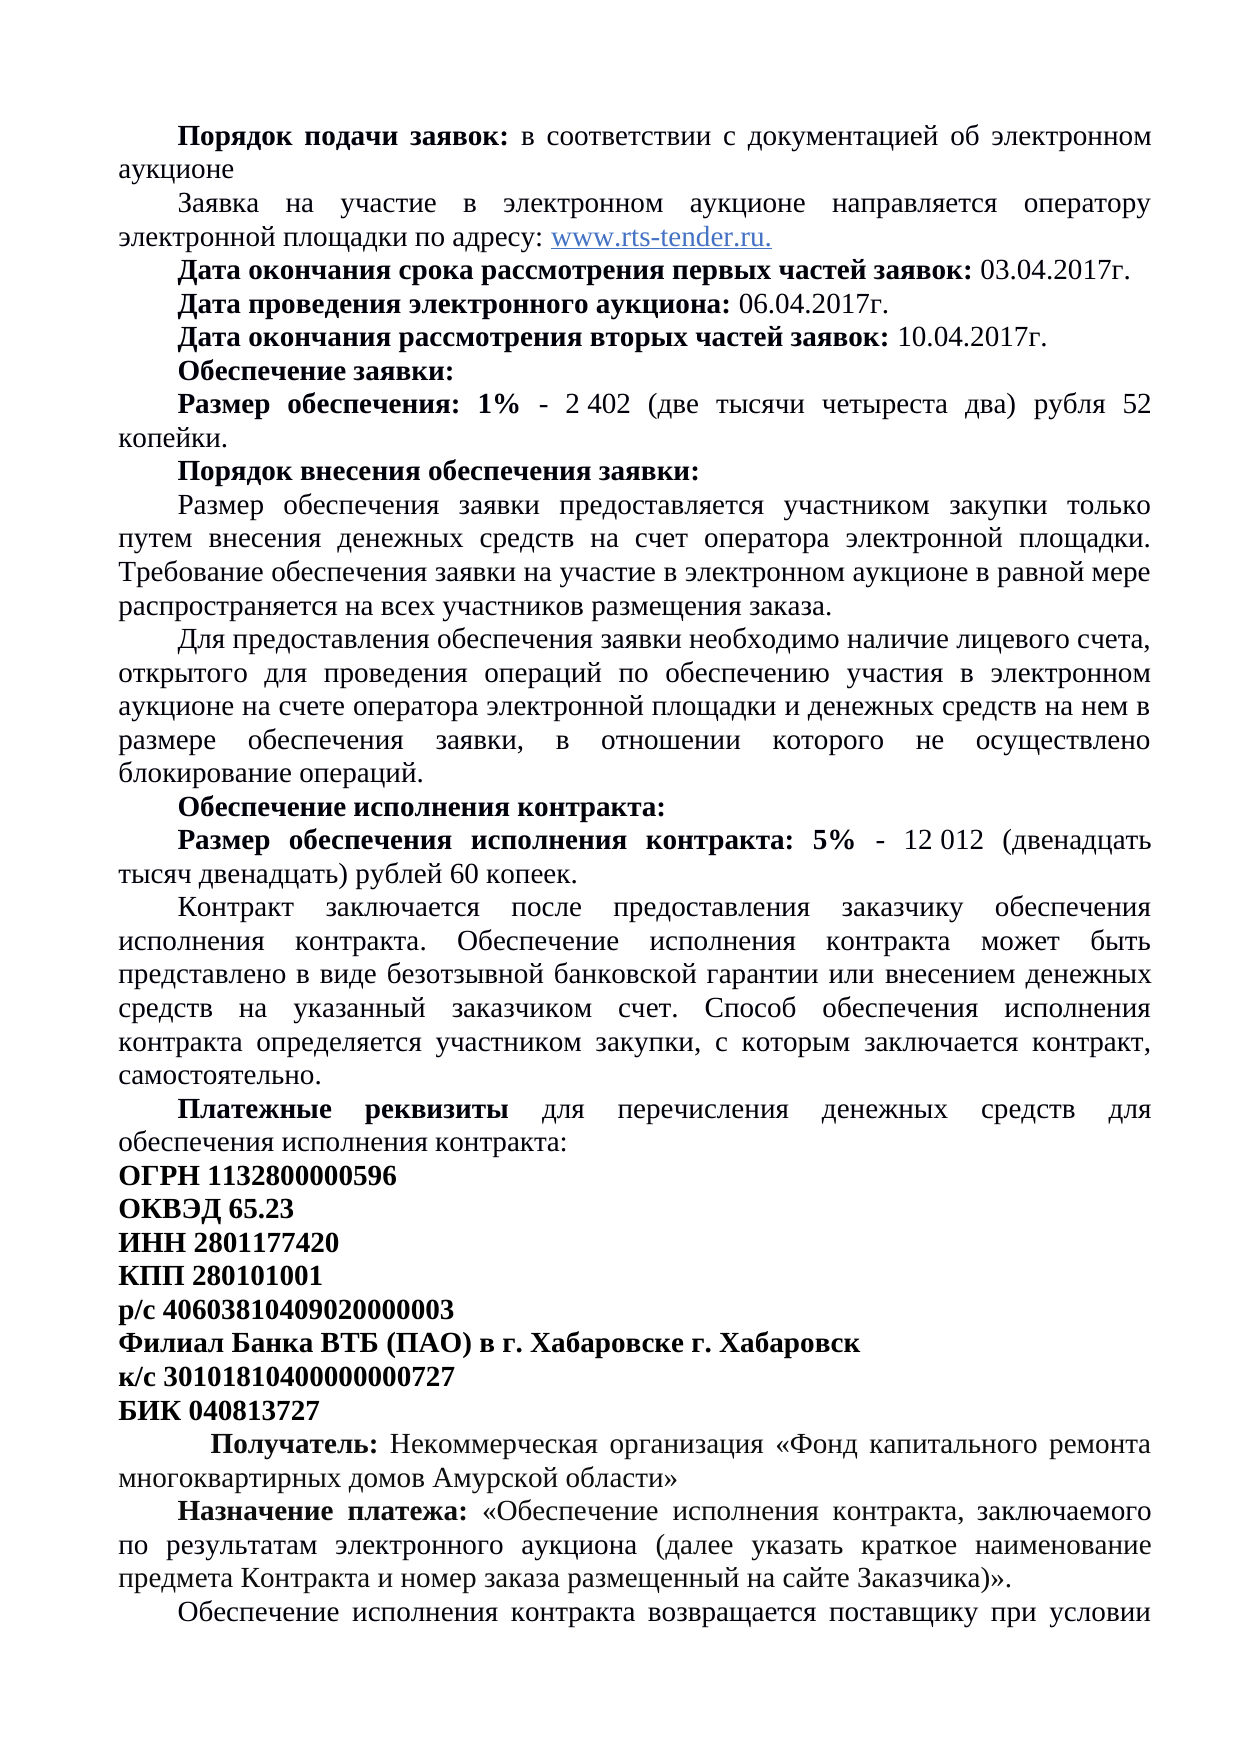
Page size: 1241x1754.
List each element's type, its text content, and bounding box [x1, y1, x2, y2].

text Дата окончания рассмотрения вторых частей заявок: 10.04.2017г. [118, 319, 1152, 353]
text Размер обеспечения заявки предоставляется участником закупки только путем внесения денежных средств на счет оператора электронной площадки. Требование обеспечения заявки на участие в электронном аукционе в равной мере распространяется на всех участников размещения заказа. [118, 487, 1152, 621]
text БИК 040813727 [118, 1393, 1152, 1426]
text Обеспечение заявки: [118, 353, 1152, 386]
text р/с 40603810409020000003 [118, 1292, 1152, 1326]
text Получатель: Некоммерческая организация «Фонд капитального ремонта многоквартирных домов Амурской области» [118, 1426, 1152, 1493]
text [118, 1594, 1152, 1627]
text Порядок подачи заявок: в соответствии с документацией об электронном аукционе [118, 118, 1152, 185]
text к/с 30101810400000000727 [118, 1359, 1152, 1393]
text ИНН 2801177420 [118, 1225, 1152, 1258]
text ОКВЭД 65.23 [118, 1191, 1152, 1225]
text КПП 280101001 [118, 1258, 1152, 1292]
text Дата окончания срока рассмотрения первых частей заявок: 03.04.2017г. [118, 252, 1152, 286]
text Филиал Банка ВТБ (ПАО) в г. Хабаровске г. Хабаровск [118, 1326, 1152, 1359]
text Размер обеспечения исполнения контракта: 5% - 12 012 (двенадцать тысяч двенадцать) рублей 60 копеек. [118, 822, 1152, 889]
text Размер обеспечения: 1% - 2 402 (две тысячи четыреста два) рубля 52 копейки. [118, 386, 1152, 453]
text Контракт заключается после предоставления заказчику обеспечения исполнения контракта. Обеспечение исполнения контракта может быть представлено в виде безотзывной банковской гарантии или внесением денежных средств на указанный заказчиком счет. Способ обеспечения исполнения контракта определяется участником закупки, с которым заключается контракт, самостоятельно. [118, 889, 1152, 1091]
text Порядок внесения обеспечения заявки: [118, 453, 1152, 487]
text Обеспечение исполнения контракта: [118, 789, 1152, 822]
text Назначение платежа: «Обеспечение исполнения контракта, заключаемого по результатам электронного аукциона (далее указать краткое наименование предмета Контракта и номер заказа размещенный на сайте Заказчика)». [118, 1493, 1152, 1594]
text Заявка на участие в электронном аукционе направляется оператору электронной площадки по адресу: www.rts-tender.ru. [118, 185, 1152, 252]
text Дата проведения электронного аукциона: 06.04.2017г. [118, 286, 1152, 319]
text Платежные реквизиты для перечисления денежных средств для обеспечения исполнения контракта: [118, 1091, 1152, 1158]
text Для предоставления обеспечения заявки необходимо наличие лицевого счета, открытого для проведения операций по обеспечению участия в электронном аукционе на счете оператора электронной площадки и денежных средств на нем в размере обеспечения заявки, в отношении которого не осуществлено блокирование операций. [118, 621, 1152, 789]
text ОГРН 1132800000596 [118, 1158, 1152, 1191]
